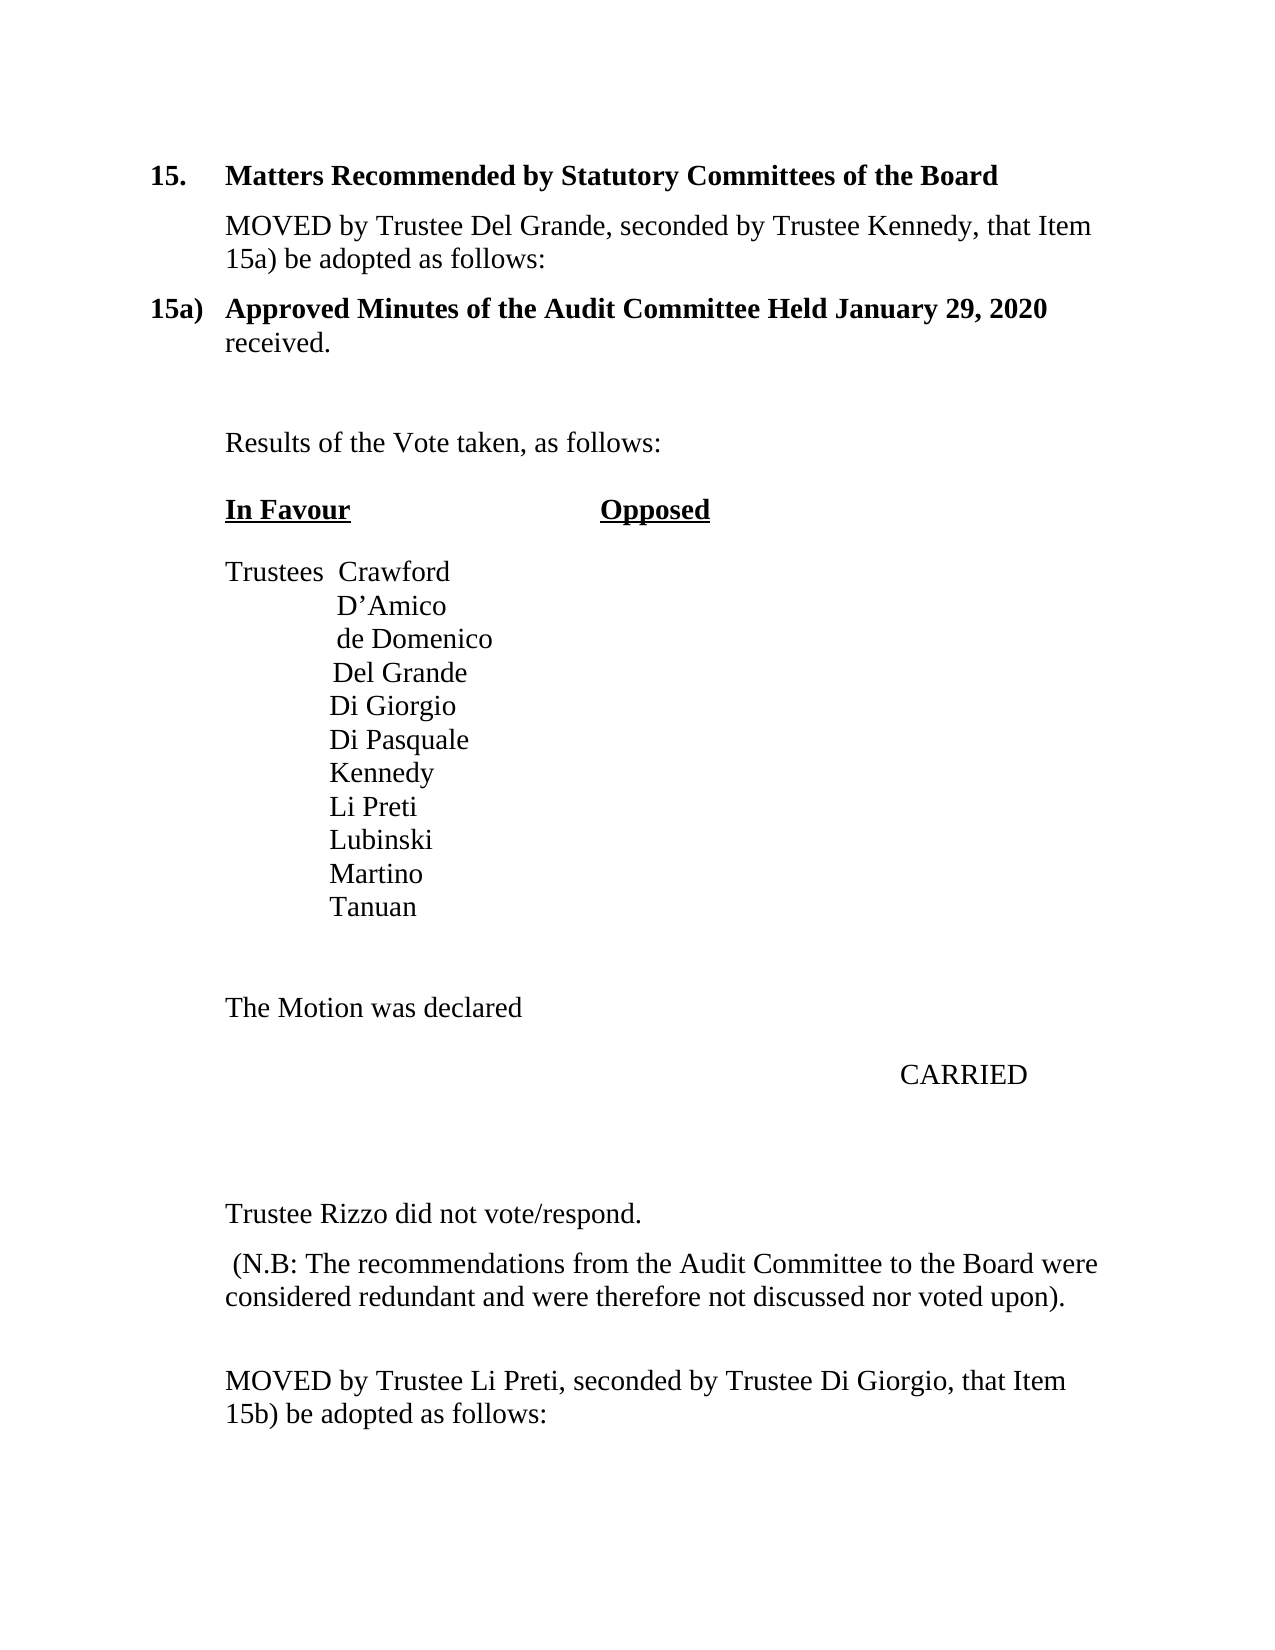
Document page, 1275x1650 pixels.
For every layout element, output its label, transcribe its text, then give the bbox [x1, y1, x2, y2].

subtitle MOVED by Trustee Del Grande, seconded by Trustee Kennedy, that Item 15a) be adopted as follows: [150, 208, 1125, 275]
text Martino [150, 856, 1125, 889]
text D’Amico [150, 588, 1125, 621]
text In Favour Opposed [150, 492, 1125, 525]
text de Domenico [150, 621, 1125, 655]
subtitle 15. Matters Recommended by Statutory Committees of the Board [150, 158, 1125, 191]
subtitle 15a) Approved Minutes of the Audit Committee Held January 29, 2020 received. [150, 292, 1125, 359]
text Kennedy [150, 755, 1125, 789]
text Lubinski [150, 822, 1125, 856]
subtitle MOVED by Trustee Li Preti, seconded by Trustee Di Giorgio, that Item 15b) be adopted as follows: [225, 1363, 1125, 1430]
text Di Pasquale [150, 722, 1125, 755]
text Trustee Rizzo did not vote/respond. [225, 1196, 1125, 1229]
subtitle (N.B: The recommendations from the Audit Committee to the Board were considered redundant and were therefore not discussed nor voted upon). [225, 1246, 1125, 1313]
text The Motion was declared [150, 990, 1125, 1024]
text Results of the Vote taken, as follows: [225, 425, 1125, 458]
text Di Giorgio [150, 688, 1125, 722]
text Li Preti [150, 789, 1125, 822]
text Tanuan [150, 889, 1125, 923]
text Trustees Crawford [150, 554, 1125, 588]
text Del Grande [150, 655, 1125, 688]
text CARRIED [150, 1057, 1125, 1091]
